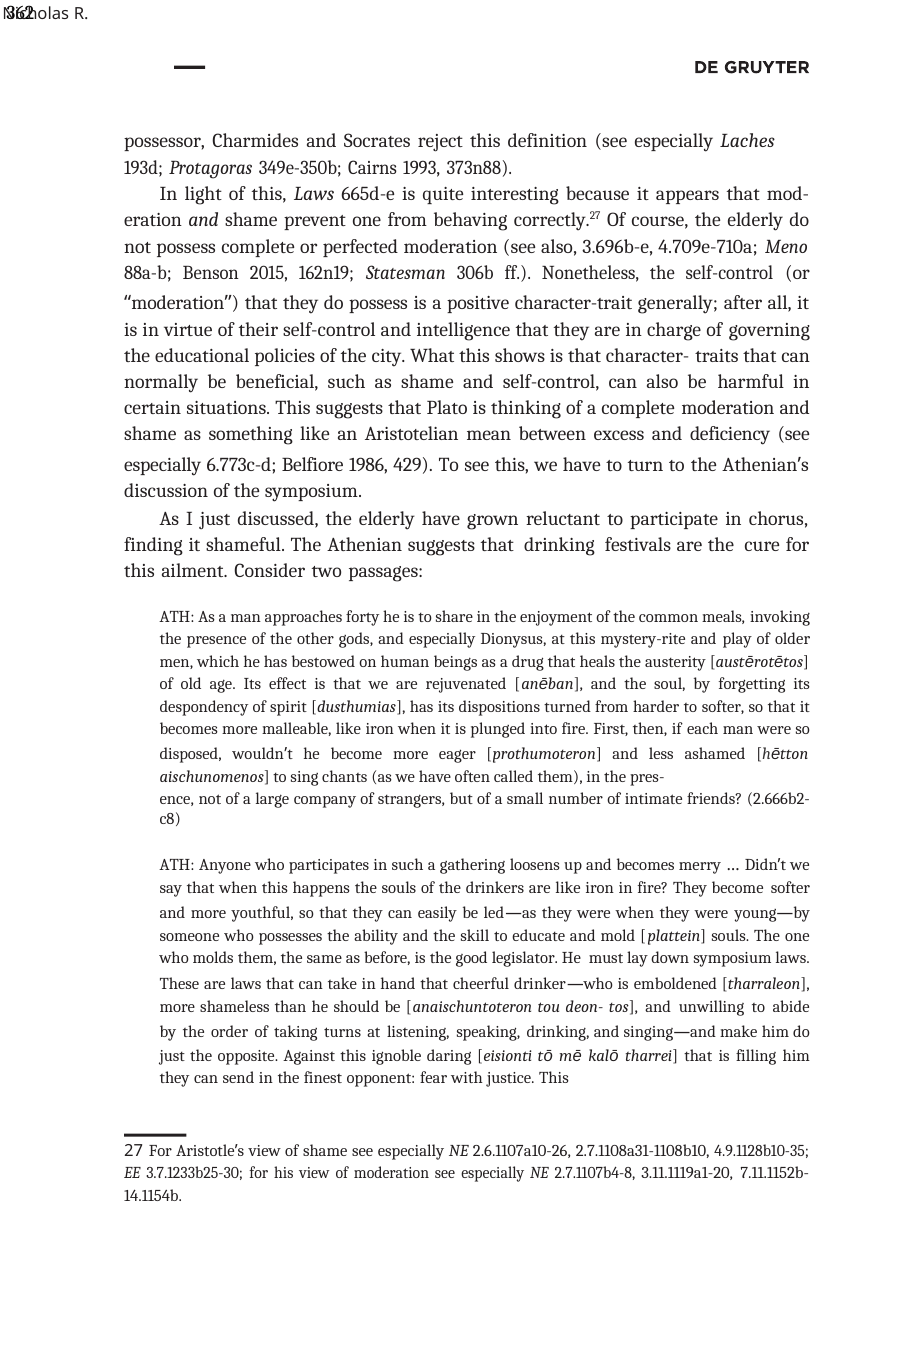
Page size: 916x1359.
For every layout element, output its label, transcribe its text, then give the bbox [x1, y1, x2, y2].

text ATH: As a man approaches forty he is to share in the enjoyment of the common meals, invoking the presence of the other gods, and especially Dionysus, at this mystery-rite and play of older men, which he has bestowed on human beings as a drug that heals the austerity [austērotētos] of old age. Its effect is that we are rejuvenated [anēban], and the soul, by forgetting its despondency of spirit [dusthumias], has its dispositions turned from harder to softer, so that it becomes more malleable, like iron when it is plunged into fire. First, then, if each man were so disposed, wouldn’t he become more eager [prothumoteron] and less ashamed [hētton aischunomenos] to sing chants (as we have often called them), in the pres- [159, 607, 810, 787]
text As I just discussed, the elderly have grown reluctant to participate in chorus, finding it shameful. The Athenian suggests that drinking festivals are the cure for this ailment. Consider two passages: [124, 507, 809, 582]
text ence, not of a large company of strangers, but of a small number of intimate friends? (2.666b2-c8) [159, 790, 810, 829]
text ATH: Anyone who participates in such a gathering loosens up and becomes merry … Didn’t we say that when this happens the souls of the drinkers are like iron in fire? They become softer and more youthful, so that they can easily be led—as they were when they were young—by someone who possesses the ability and the skill to educate and mold [plattein] souls. The one who molds them, the same as before, is the good legislator. He must lay down symposium laws. These are laws that can take in hand that cheerful drinker—who is emboldened [tharraleon], more shameless than he should be [anaischuntoteron tou deon- tos], and unwilling to abide by the order of taking turns at listening, speaking, drinking, and singing—and make him do just the opposite. Against this ignoble daring [eisionti tō mē kalō tharrei] that is filling him they can send in the finest opponent: fear with justice. This [159, 853, 810, 1088]
text 193d; Protagoras 349e-350b; Cairns 1993, 373n88). [124, 156, 822, 179]
list For Aristotle’s view of shame see especially NE 2.6.1107a10-26, 2.7.1108a31-1108b10, 4.9.1128b10-35; EE 3.7.1233b25-30; for his view of moderation see especially NE 2.7.1107b4-8, 3.11.1119a1-20, 7.11.1152b-14.1154b. [124, 1138, 809, 1205]
text In light of this, Laws 665d-e is quite interesting because it appears that mod- eration and shame prevent one from behaving correctly.27 Of course, the elderly do not possess complete or perfected moderation (see also, 3.696b-e, 4.709e-710a; Meno 88a-b; Benson 2015, 162n19; Statesman 306b ff.). Nonetheless, the self-control (or “moderation”) that they do possess is a positive character-trait generally; after all, it is in virtue of their self-control and intelligence that they are in charge of governing the educational policies of the city. What this shows is that character- traits that can normally be beneficial, such as shame and self-control, can also be harmful in certain situations. This suggests that Plato is thinking of a complete moderation and shame as something like an Aristotelian mean between excess and deficiency (see especially 6.773c-d; Belfiore 1986, 429). To see this, we have to turn to the Athenian’s discussion of the symposium. [124, 183, 810, 503]
text possessor, Charmides and Socrates reject this definition (see especially Laches [124, 130, 822, 152]
